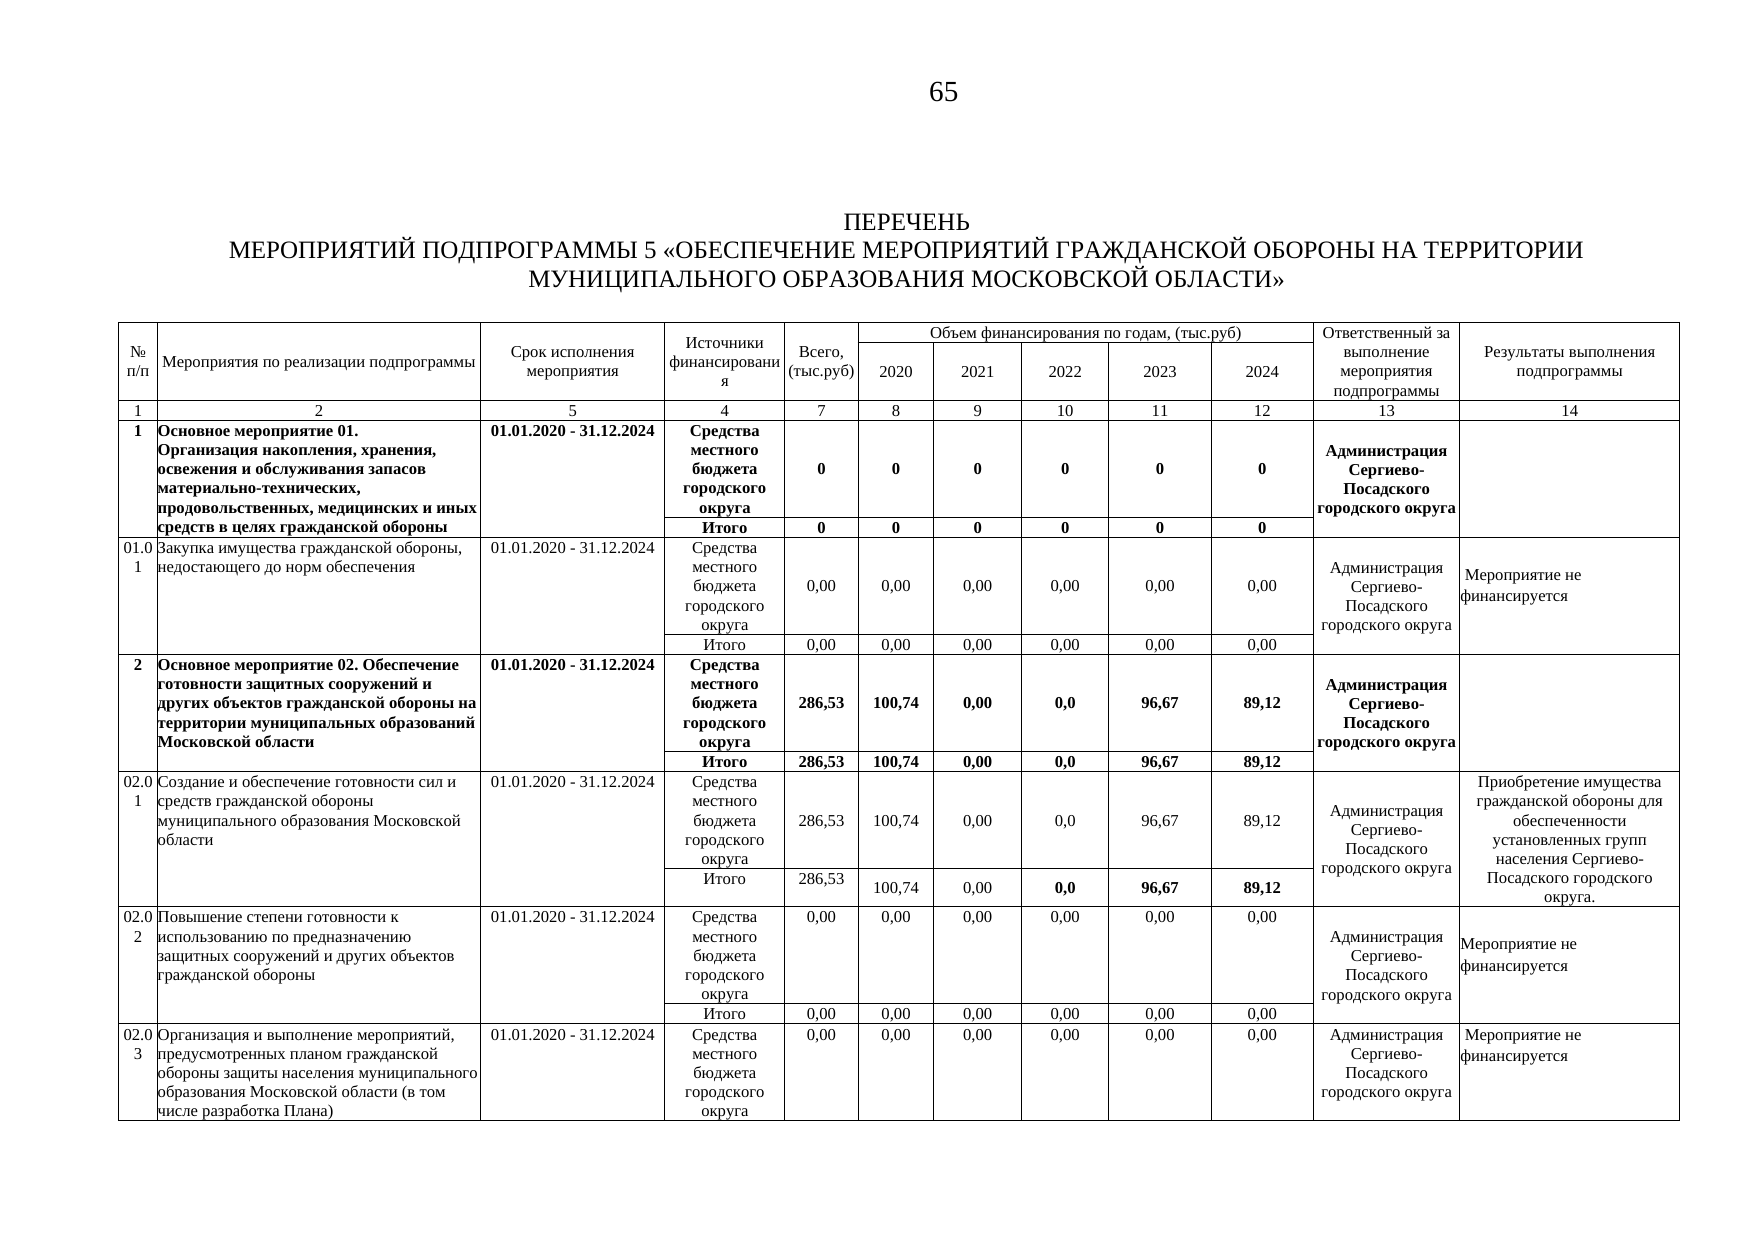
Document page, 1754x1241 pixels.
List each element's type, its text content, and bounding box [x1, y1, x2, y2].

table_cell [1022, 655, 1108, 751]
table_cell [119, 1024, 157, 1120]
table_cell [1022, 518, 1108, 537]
text МЕРОПРИЯТИЙ ПОДПРОГРАММЫ 5 «ОБЕСПЕЧЕНИЕ МЕРОПРИЯТИЙ ГРАЖДАНСКОЙ ОБОРОНЫ НА ТЕРРИТОРИИ МУНИЦИПАЛЬНОГО ОБРАЗОВАНИЯ МОСКОВСКОЙ ОБЛАСТИ» [118, 236, 1695, 293]
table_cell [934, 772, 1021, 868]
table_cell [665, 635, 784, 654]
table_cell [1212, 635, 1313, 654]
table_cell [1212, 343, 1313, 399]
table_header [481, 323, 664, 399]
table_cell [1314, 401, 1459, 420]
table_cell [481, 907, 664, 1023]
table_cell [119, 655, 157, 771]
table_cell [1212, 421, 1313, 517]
text ПЕРЕЧЕНЬ [118, 207, 1695, 236]
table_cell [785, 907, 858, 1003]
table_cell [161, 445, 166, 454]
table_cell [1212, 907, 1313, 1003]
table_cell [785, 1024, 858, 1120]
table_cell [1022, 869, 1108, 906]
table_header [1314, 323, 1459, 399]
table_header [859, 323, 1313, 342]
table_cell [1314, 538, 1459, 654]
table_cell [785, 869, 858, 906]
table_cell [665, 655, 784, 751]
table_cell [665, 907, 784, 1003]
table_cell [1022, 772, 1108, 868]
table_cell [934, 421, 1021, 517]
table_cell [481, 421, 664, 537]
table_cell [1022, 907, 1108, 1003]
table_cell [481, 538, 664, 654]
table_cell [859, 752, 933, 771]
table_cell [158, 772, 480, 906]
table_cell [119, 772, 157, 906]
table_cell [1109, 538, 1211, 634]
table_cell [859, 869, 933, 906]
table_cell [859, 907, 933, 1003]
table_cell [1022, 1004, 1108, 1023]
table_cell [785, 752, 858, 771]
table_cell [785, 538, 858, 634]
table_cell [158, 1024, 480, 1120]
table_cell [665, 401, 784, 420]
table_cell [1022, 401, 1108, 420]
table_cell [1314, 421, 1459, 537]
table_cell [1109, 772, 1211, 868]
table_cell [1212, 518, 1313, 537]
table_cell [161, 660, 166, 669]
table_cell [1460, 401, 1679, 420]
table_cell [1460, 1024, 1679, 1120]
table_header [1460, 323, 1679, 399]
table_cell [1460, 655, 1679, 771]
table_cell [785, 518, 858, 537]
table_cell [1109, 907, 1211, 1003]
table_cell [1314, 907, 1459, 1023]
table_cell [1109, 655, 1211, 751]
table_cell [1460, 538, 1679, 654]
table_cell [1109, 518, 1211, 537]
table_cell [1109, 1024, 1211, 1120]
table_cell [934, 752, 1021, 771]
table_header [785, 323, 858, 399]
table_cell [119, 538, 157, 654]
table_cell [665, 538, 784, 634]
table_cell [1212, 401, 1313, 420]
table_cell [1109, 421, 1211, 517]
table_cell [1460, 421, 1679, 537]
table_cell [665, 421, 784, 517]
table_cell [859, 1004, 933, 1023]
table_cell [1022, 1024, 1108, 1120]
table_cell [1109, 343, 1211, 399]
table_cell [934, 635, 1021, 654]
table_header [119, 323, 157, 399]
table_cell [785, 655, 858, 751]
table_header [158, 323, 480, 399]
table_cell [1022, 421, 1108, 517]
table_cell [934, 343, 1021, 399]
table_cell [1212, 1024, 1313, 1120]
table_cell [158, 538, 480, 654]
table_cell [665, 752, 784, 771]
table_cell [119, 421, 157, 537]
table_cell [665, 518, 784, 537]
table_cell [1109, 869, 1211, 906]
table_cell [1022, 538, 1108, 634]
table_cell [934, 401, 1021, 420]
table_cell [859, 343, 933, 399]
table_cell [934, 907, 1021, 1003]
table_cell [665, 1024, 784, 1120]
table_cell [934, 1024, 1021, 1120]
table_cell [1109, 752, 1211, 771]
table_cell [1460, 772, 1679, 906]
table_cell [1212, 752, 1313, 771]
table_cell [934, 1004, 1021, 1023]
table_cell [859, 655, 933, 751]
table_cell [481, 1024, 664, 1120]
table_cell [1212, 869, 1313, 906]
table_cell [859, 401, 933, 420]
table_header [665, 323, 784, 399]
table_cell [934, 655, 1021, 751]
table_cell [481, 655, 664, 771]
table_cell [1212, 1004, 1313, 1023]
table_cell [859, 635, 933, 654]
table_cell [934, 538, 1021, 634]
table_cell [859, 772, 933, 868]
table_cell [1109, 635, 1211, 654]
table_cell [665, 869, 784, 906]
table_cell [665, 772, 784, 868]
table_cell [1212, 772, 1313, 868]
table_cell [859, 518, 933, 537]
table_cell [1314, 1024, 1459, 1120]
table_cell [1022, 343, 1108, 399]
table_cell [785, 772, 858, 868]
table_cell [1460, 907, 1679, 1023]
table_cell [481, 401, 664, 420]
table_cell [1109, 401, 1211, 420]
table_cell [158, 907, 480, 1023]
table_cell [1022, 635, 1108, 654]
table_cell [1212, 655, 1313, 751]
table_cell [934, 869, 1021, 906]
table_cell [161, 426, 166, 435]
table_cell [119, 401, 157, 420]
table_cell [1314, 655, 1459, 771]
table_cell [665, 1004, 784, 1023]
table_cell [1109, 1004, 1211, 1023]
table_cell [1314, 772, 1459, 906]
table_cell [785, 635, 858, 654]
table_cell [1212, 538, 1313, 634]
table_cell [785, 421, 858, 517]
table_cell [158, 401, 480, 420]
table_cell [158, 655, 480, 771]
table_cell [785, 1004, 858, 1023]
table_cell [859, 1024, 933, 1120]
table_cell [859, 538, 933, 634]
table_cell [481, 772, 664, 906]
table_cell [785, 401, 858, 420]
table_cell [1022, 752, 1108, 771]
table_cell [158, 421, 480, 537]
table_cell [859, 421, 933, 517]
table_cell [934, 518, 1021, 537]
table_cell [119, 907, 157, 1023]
